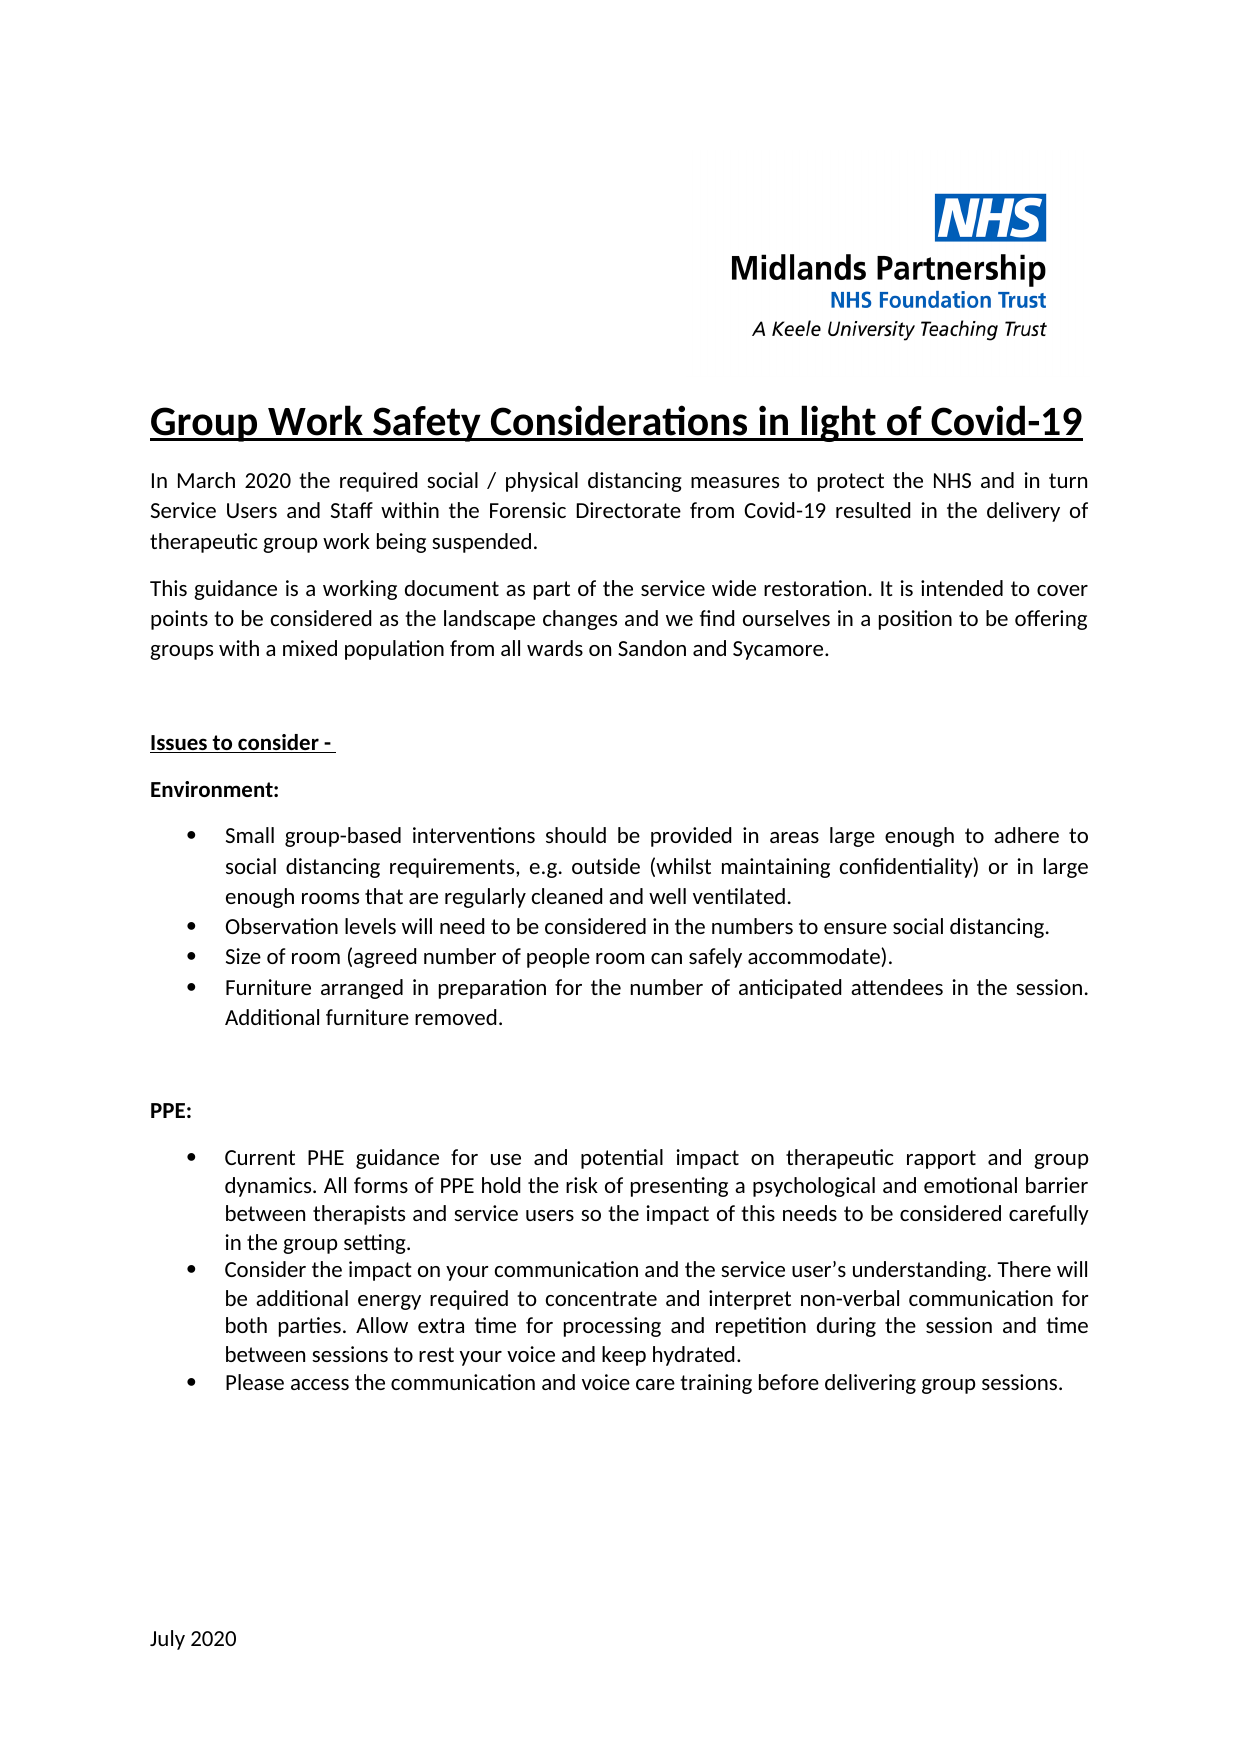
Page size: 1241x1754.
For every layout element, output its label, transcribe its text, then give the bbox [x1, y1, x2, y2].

list Please access the communication and voice care training before delivering group sessions. [187, 1368, 1090, 1396]
list Current PHE guidance for use and potential impact on therapeutic rapport and group dynamics. All forms of PPE hold the risk of presenting a psychological and emotional barrier between therapists and service users so the impact of this needs to be considered carefully in the group setting. [187, 1143, 1090, 1256]
list Furniture arranged in preparation for the number of anticipated attendees in the session. Additional furniture removed. [187, 973, 1090, 1031]
text Issues to consider - [150, 728, 1090, 756]
list Consider the impact on your communication and the service user’s understanding. There will be additional energy required to concentrate and interpret non-verbal communication for both parties. Allow extra time for processing and repetition during the session and time between sessions to rest your voice and keep hydrated. [187, 1256, 1090, 1368]
text PPE: [150, 1097, 1090, 1125]
text Group Work Safety Considerations in light of Covid-19 [150, 395, 1090, 446]
list Small group-based interventions should be provided in areas large enough to adhere to social distancing requirements, e.g. outside (whilst maintaining confidentiality) or in large enough rooms that are regularly cleaned and well ventilated. [187, 822, 1090, 910]
text In March 2020 the required social / physical distancing measures to protect the NHS and in turn Service Users and Staff within the Forensic Directorate from Covid-19 resulted in the delivery of therapeutic group work being suspended. [150, 466, 1090, 555]
list Size of room (agreed number of people room can safely accommodate). [187, 942, 1090, 971]
text Environment: [150, 775, 1090, 803]
list Observation levels will need to be considered in the numbers to ensure social distancing. [187, 912, 1090, 940]
text This guidance is a working document as part of the service wide restoration. It is intended to cover points to be considered as the landscape changes and we find ourselves in a position to be offering groups with a mixed population from all wards on Sandon and Sycamore. [150, 574, 1090, 662]
